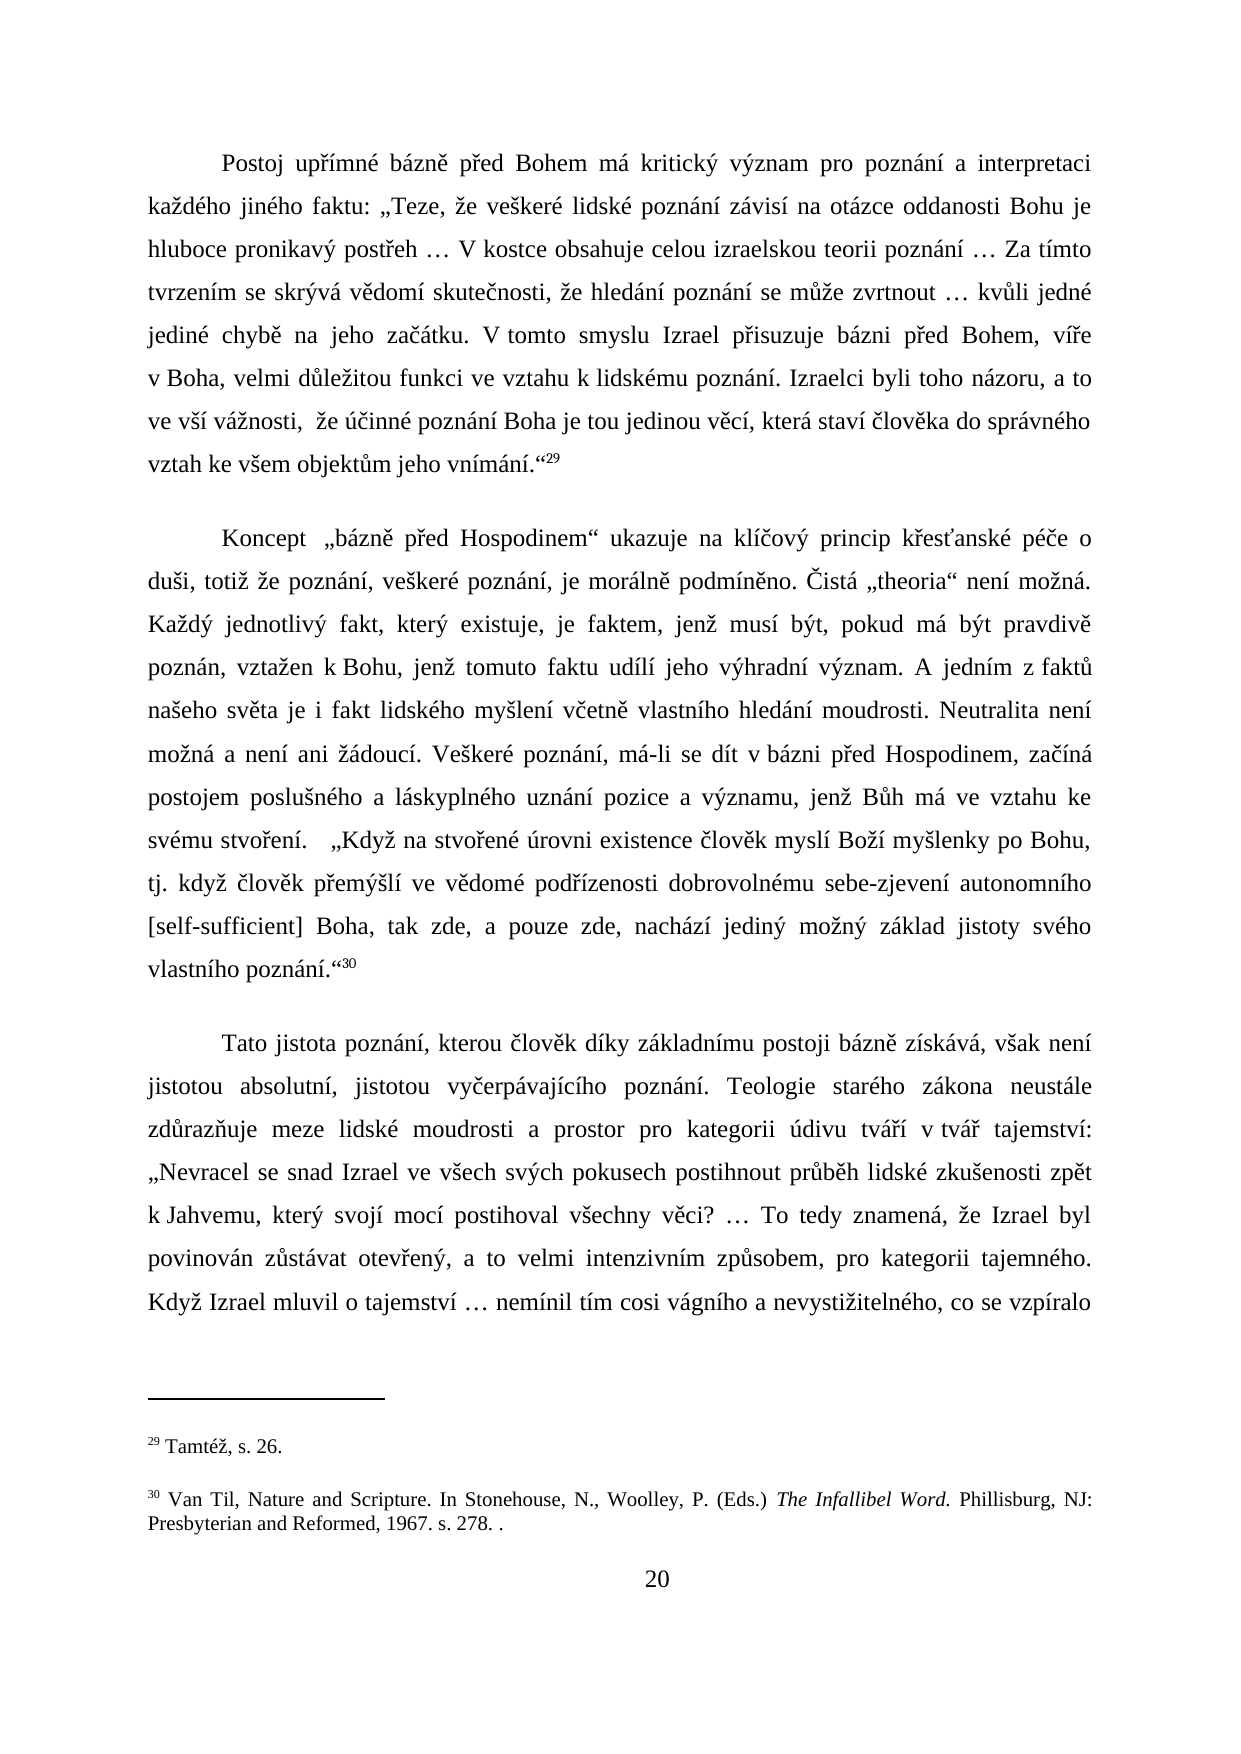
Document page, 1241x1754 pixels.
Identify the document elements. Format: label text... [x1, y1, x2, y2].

text Postoj upřímné bázně před Bohem má kritický význam pro poznání a interpretaci každého jiného faktu: „Teze, že veškeré lidské poznání závisí na otázce oddanosti Bohu je hluboce pronikavý postřeh … V kostce obsahuje celou izraelskou teorii poznání … Za tímto tvrzením se skrývá vědomí skutečnosti, že hledání poznání se může zvrtnout … kvůli jedné jediné chybě na jeho začátku. V tomto smyslu Izrael přisuzuje bázni před Bohem, víře v Boha, velmi důležitou funkci ve vztahu k lidskému poznání. Izraelci byli toho názoru, a to ve vší vážnosti, že účinné poznání Boha je tou jedinou věcí, která staví člověka do správného vztah ke všem objektům jeho vnímání.“ [148, 148, 1093, 479]
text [148, 1028, 1093, 1315]
text Koncept „bázně před Hospodinem“ ukazuje na klíčový princip křesťanské péče o duši, totiž že poznání, veškeré poznání, je morálně podmíněno. Čistá „theoria“ není možná. Každý jednotlivý fakt, který existuje, je faktem, jenž musí být, pokud má být pravdivě poznán, vztažen k Bohu, jenž tomuto faktu udílí jeho výhradní význam. A jedním z faktů našeho světa je i fakt lidského myšlení včetně vlastního hledání moudrosti. Neutralita není možná a není ani žádoucí. Veškeré poznání, má-li se dít v bázni před Hospodinem, začíná postojem poslušného a láskyplného uznání pozice a významu, jenž Bůh má ve vztahu ke svému stvoření. „Když na stvořené úrovni existence člověk myslí Boží myšlenky po Bohu, tj. když člověk přemýšlí ve vědomé podřízenosti dobrovolnému sebe-zjevení autonomního [self-sufficient] Boha, tak zde, a pouze zde, nachází jediný možný základ jistoty svého vlastního poznání.“ [148, 523, 1093, 984]
